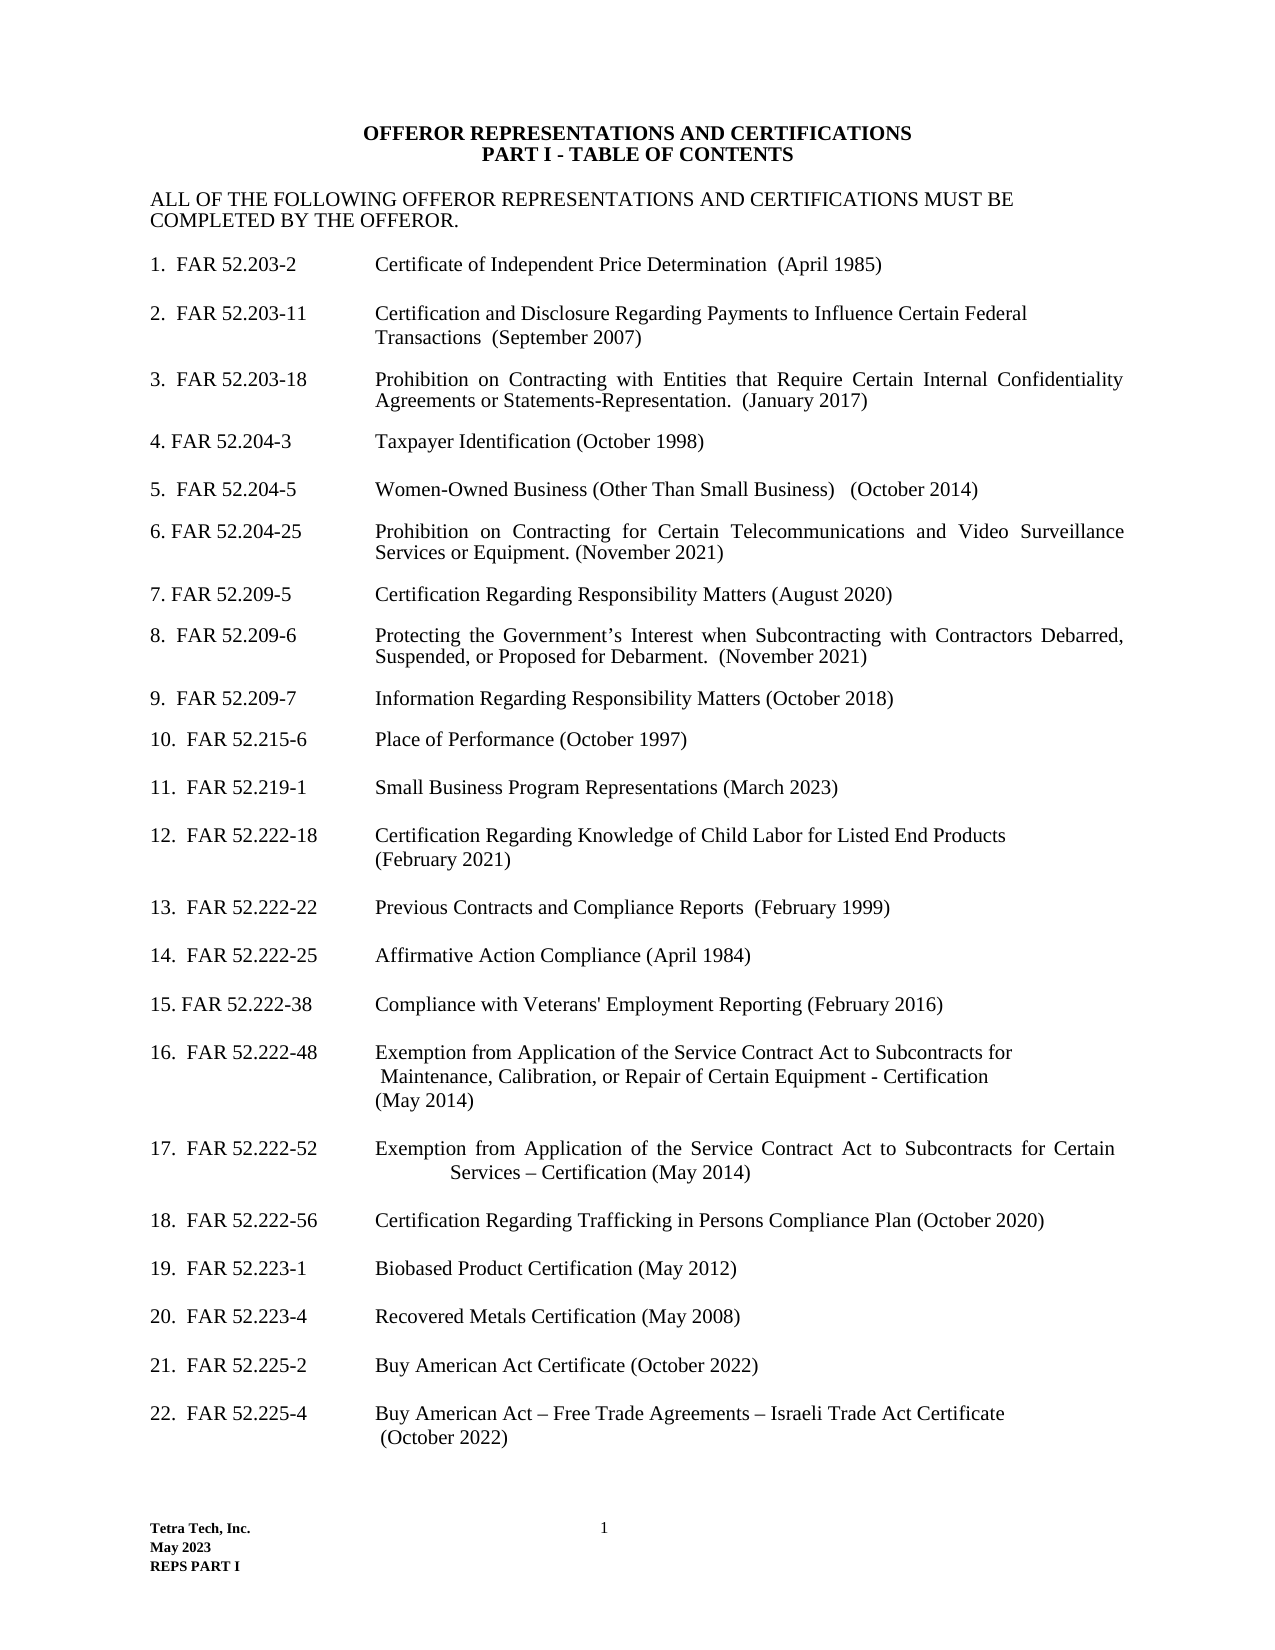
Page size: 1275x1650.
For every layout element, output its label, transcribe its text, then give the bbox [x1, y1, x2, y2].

text 11. FAR 52.219-1 Small Business Program Representations (March 2023) [150, 775, 1125, 799]
text (May 2014) [150, 1088, 1125, 1112]
text 13. FAR 52.222-22 Previous Contracts and Compliance Reports (February 1999) [150, 895, 1125, 919]
text 12. FAR 52.222-18 Certification Regarding Knowledge of Child Labor for Listed End Products [150, 823, 1125, 847]
text 9. FAR 52.209-7 Information Regarding Responsibility Matters (October 2018) [150, 688, 1125, 709]
text 7. FAR 52.209-5 Certification Regarding Responsibility Matters (August 2020) [150, 584, 1125, 605]
text 19. FAR 52.223-1 Biobased Product Certification (May 2012) [150, 1256, 1125, 1280]
text COMPLETED BY THE OFFEROR. [150, 211, 1125, 232]
text (October 2022) [300, 1425, 1125, 1449]
text PART I - TABLE OF CONTENTS [150, 145, 1125, 166]
text 15. FAR 52.222-38 Compliance with Veterans' Employment Reporting (February 2016) [150, 992, 1125, 1016]
text 2. FAR 52.203-11 Certification and Disclosure Regarding Payments to Influence Certain Federal [150, 301, 1125, 324]
text 6. FAR 52.204-25 Prohibition on Contracting for Certain Telecommunications and Video Surveillance Services or Equipment. (November 2021) [150, 522, 1125, 563]
text 18. FAR 52.222-56 Certification Regarding Trafficking in Persons Compliance Plan (October 2020) [150, 1208, 1125, 1232]
text 16. FAR 52.222-48 Exemption from Application of the Service Contract Act to Subcontracts for [150, 1040, 1125, 1064]
text 5. FAR 52.204-5 Women-Owned Business (Other Than Small Business) (October 2014) [150, 477, 1125, 501]
text 22. FAR 52.225-4 Buy American Act – Free Trade Agreements – Israeli Trade Act Certificate [150, 1401, 1125, 1425]
text 17. FAR 52.222-52 Exemption from Application of the Service Contract Act to Subcontracts for Certain Services – Certification (May 2014) [150, 1136, 1125, 1184]
text 4. FAR 52.204-3 Taxpayer Identification (October 1998) [150, 432, 1125, 453]
text 8. FAR 52.209-6 Protecting the Government’s Interest when Subcontracting with Contractors Debarred, Suspended, or Proposed for Debarment. (November 2021) [150, 626, 1125, 668]
text Maintenance, Calibration, or Repair of Certain Equipment - Certification [150, 1064, 1125, 1088]
text 1. FAR 52.203-2 Certificate of Independent Price Determination (April 1985) [150, 252, 1125, 276]
text 14. FAR 52.222-25 Affirmative Action Compliance (April 1984) [150, 943, 1125, 967]
text (February 2021) [150, 847, 1125, 871]
text Transactions (September 2007) [150, 324, 1125, 349]
text 10. FAR 52.215-6 Place of Performance (October 1997) [150, 730, 1125, 751]
text 20. FAR 52.223-4 Recovered Metals Certification (May 2008) [150, 1304, 1125, 1328]
text 21. FAR 52.225-2 Buy American Act Certificate (October 2022) [150, 1352, 1125, 1377]
text ALL OF THE FOLLOWING OFFEROR REPRESENTATIONS AND CERTIFICATIONS MUST BE [150, 190, 1125, 211]
text OFFEROR REPRESENTATIONS AND CERTIFICATIONS [150, 120, 1125, 145]
text 3. FAR 52.203-18 Prohibition on Contracting with Entities that Require Certain Internal Confidentiality Agreements or Statements-Representation. (January 2017) [150, 369, 1125, 411]
